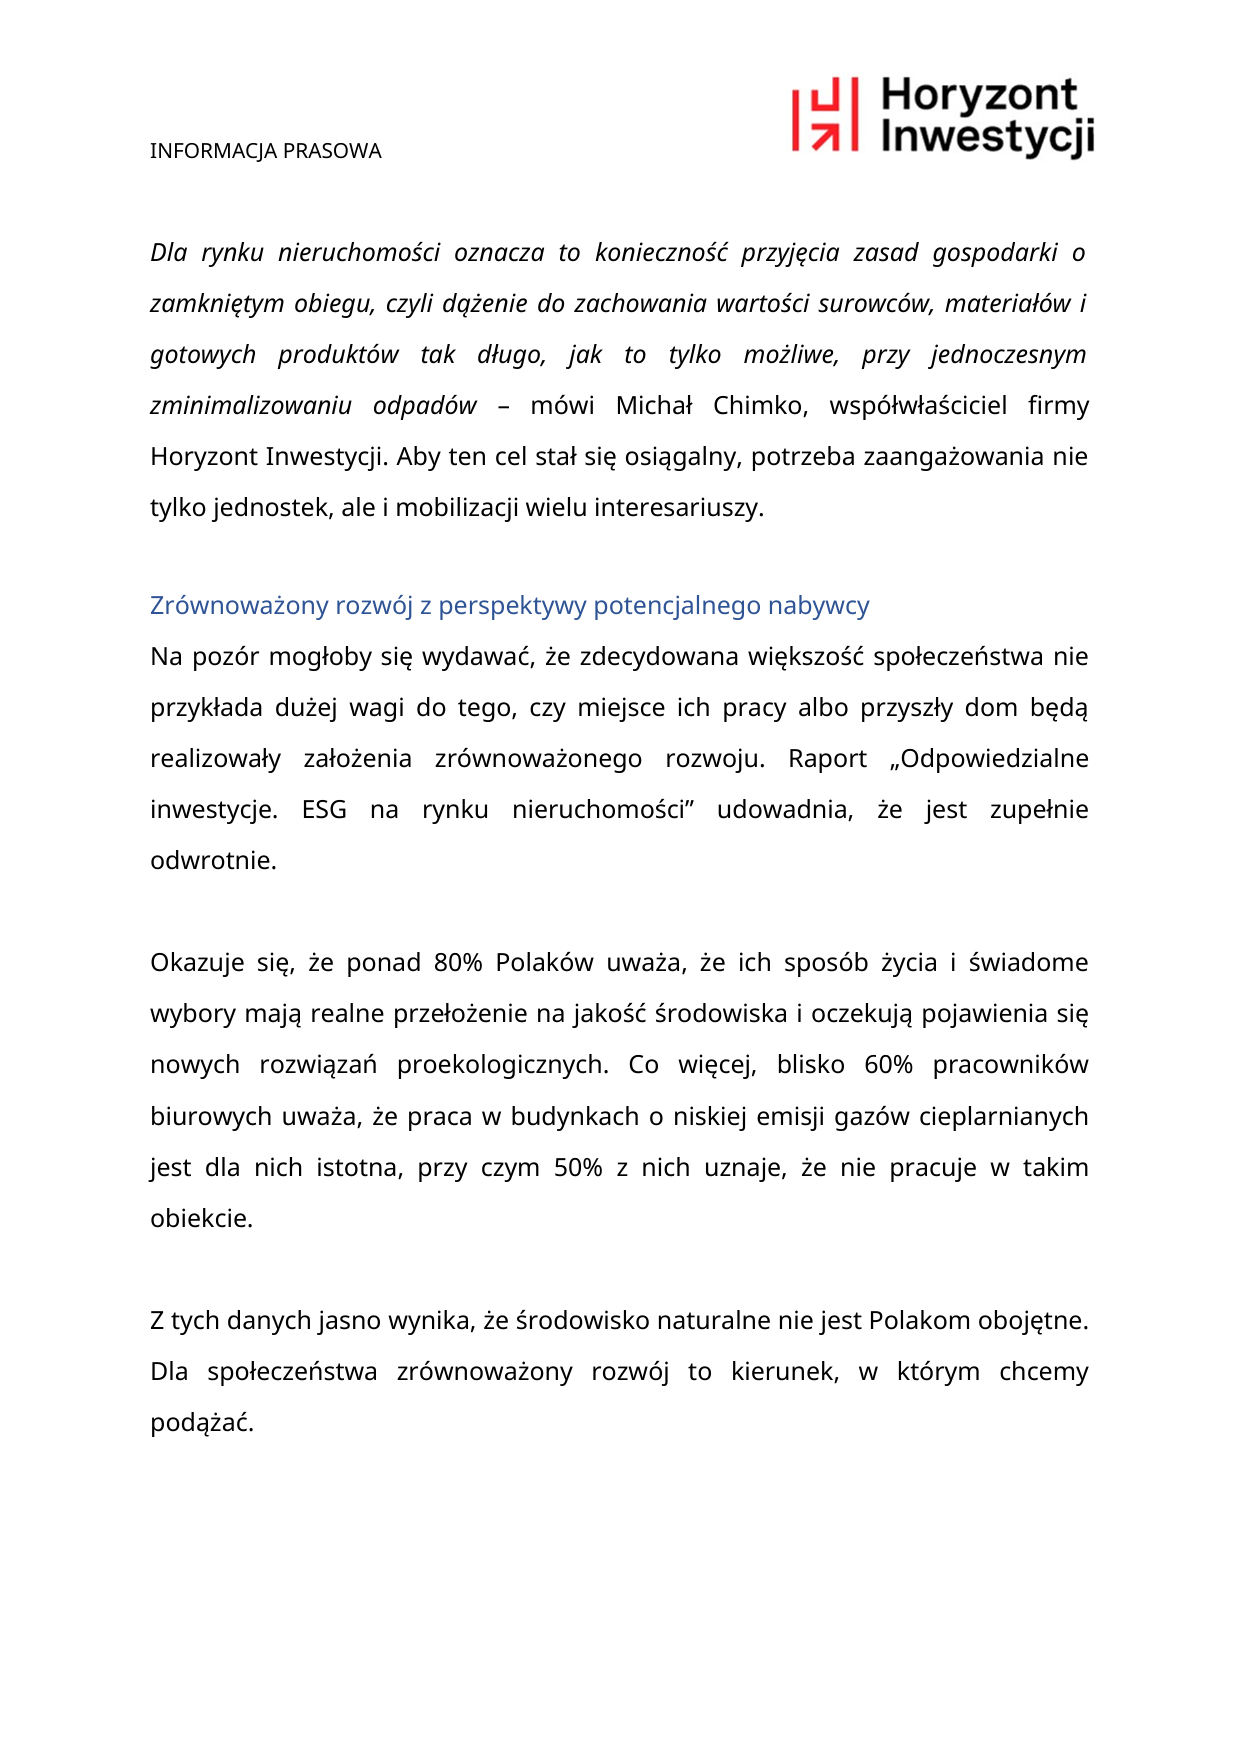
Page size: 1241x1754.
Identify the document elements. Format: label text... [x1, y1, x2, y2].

picture [783, 55, 1112, 184]
text Dla rynku nieruchomości oznacza to konieczność przyjęcia zasad gospodarki o zamkniętym obiegu, czyli dążenie do zachowania wartości surowców, materiałów i gotowych produktów tak długo, jak to tylko możliwe, przy jednoczesnym zminimalizowaniu odpadów – mówi Michał Chimko, współwłaściciel firmy Horyzont Inwestycji. Aby ten cel stał się osiągalny, potrzeba zaangażowania nie tylko jednostek, ale i mobilizacji wielu interesariuszy. [150, 235, 1090, 524]
text Na pozór mogłoby się wydawać, że zdecydowana większość społeczeństwa nie przykłada dużej wagi do tego, czy miejsce ich pracy albo przyszły dom będą realizowały założenia zrównoważonego rozwoju. Raport „Odpowiedzialne inwestycje. ESG na rynku nieruchomości” udowadnia, że jest zupełnie odwrotnie. [150, 639, 1090, 877]
text Z tych danych jasno wynika, że środowisko naturalne nie jest Polakom obojętne. Dla społeczeństwa zrównoważony rozwój to kierunek, w którym chcemy podążać. [150, 1302, 1090, 1438]
subtitle Zrównoważony rozwój z perspektywy potencjalnego nabywcy [150, 588, 1090, 622]
text Okazuje się, że ponad 80% Polaków uważa, że ich sposób życia i świadome wybory mają realne przełożenie na jakość środowiska i oczekują pojawienia się nowych rozwiązań proekologicznych. Co więcej, blisko 60% pracowników biurowych uważa, że praca w budynkach o niskiej emisji gazów cieplarnianych jest dla nich istotna, przy czym 50% z nich uznaje, że nie pracuje w takim obiekcie. [150, 945, 1090, 1234]
